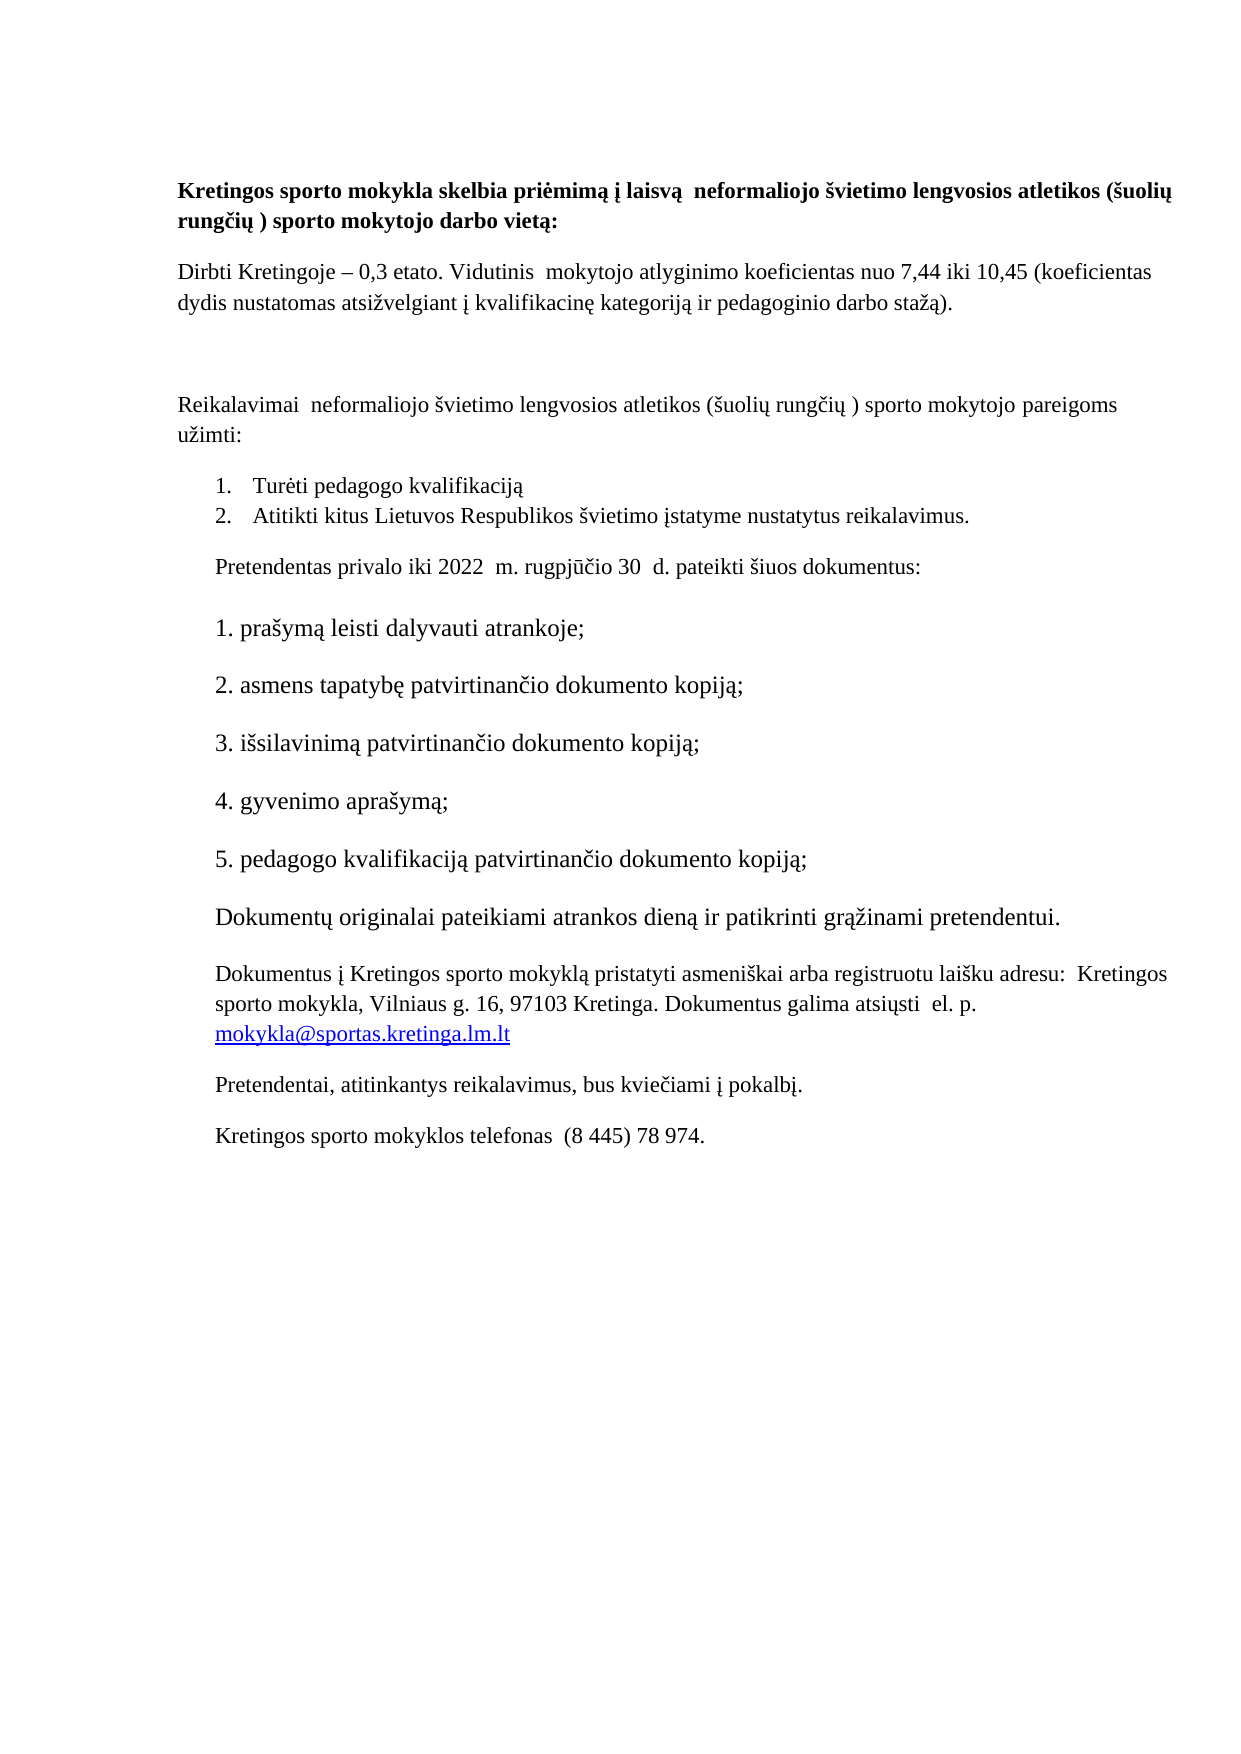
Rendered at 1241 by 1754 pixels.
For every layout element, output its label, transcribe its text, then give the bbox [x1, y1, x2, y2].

text Pretendentai, atitinkantys reikalavimus, bus kviečiami į pokalbį. [215, 1072, 1181, 1098]
text 4. gyvenimo aprašymą; [177, 786, 1181, 815]
text 5. pedagogo kvalifikaciją patvirtinančio dokumento kopiją; [177, 844, 1181, 873]
list Turėti pedagogo kvalifikaciją [215, 472, 1181, 498]
text 3. išsilavinimą patvirtinančio dokumento kopiją; [177, 728, 1181, 757]
text Pretendentas privalo iki 2022 m. rugpjūčio 30 d. pateikti šiuos dokumentus: [215, 553, 1181, 579]
text Kretingos sporto mokykla skelbia priėmimą į laisvą neformaliojo švietimo lengvosios atletikos (šuolių rungčių ) sporto mokytojo darbo vietą: [177, 177, 1181, 234]
list Dirbti Kretingoje – 0,3 etato. Vidutinis mokytojo atlyginimo koeficientas nuo 7,44 iki 10,45 (koeficientas dydis nustatomas atsižvelgiant į kvalifikacinę kategoriją ir pedagoginio darbo stažą). [177, 258, 1181, 315]
text Dokumentus į Kretingos sporto mokyklą pristatyti asmeniškai arba registruotu laišku adresu: Kretingos sporto mokykla, Vilniaus g. 16, 97103 Kretinga. Dokumentus galima atsiųsti el. p. mokykla@sportas.kretinga.lm.lt [215, 960, 1181, 1047]
text Reikalavimai neformaliojo švietimo lengvosios atletikos (šuolių rungčių ) sporto mokytojo pareigoms užimti: [177, 391, 1181, 447]
text 2. asmens tapatybę patvirtinančio dokumento kopiją; [177, 671, 1181, 699]
text Kretingos sporto mokyklos telefonas (8 445) 78 974. [215, 1123, 1181, 1149]
text Dokumentų originalai pateikiami atrankos dieną ir patikrinti grąžinami pretendentui. [177, 902, 1181, 931]
list Atitikti kitus Lietuvos Respublikos švietimo įstatyme nustatytus reikalavimus. [215, 502, 1181, 528]
text 1. prašymą leisti dalyvauti atrankoje; [177, 613, 1181, 641]
